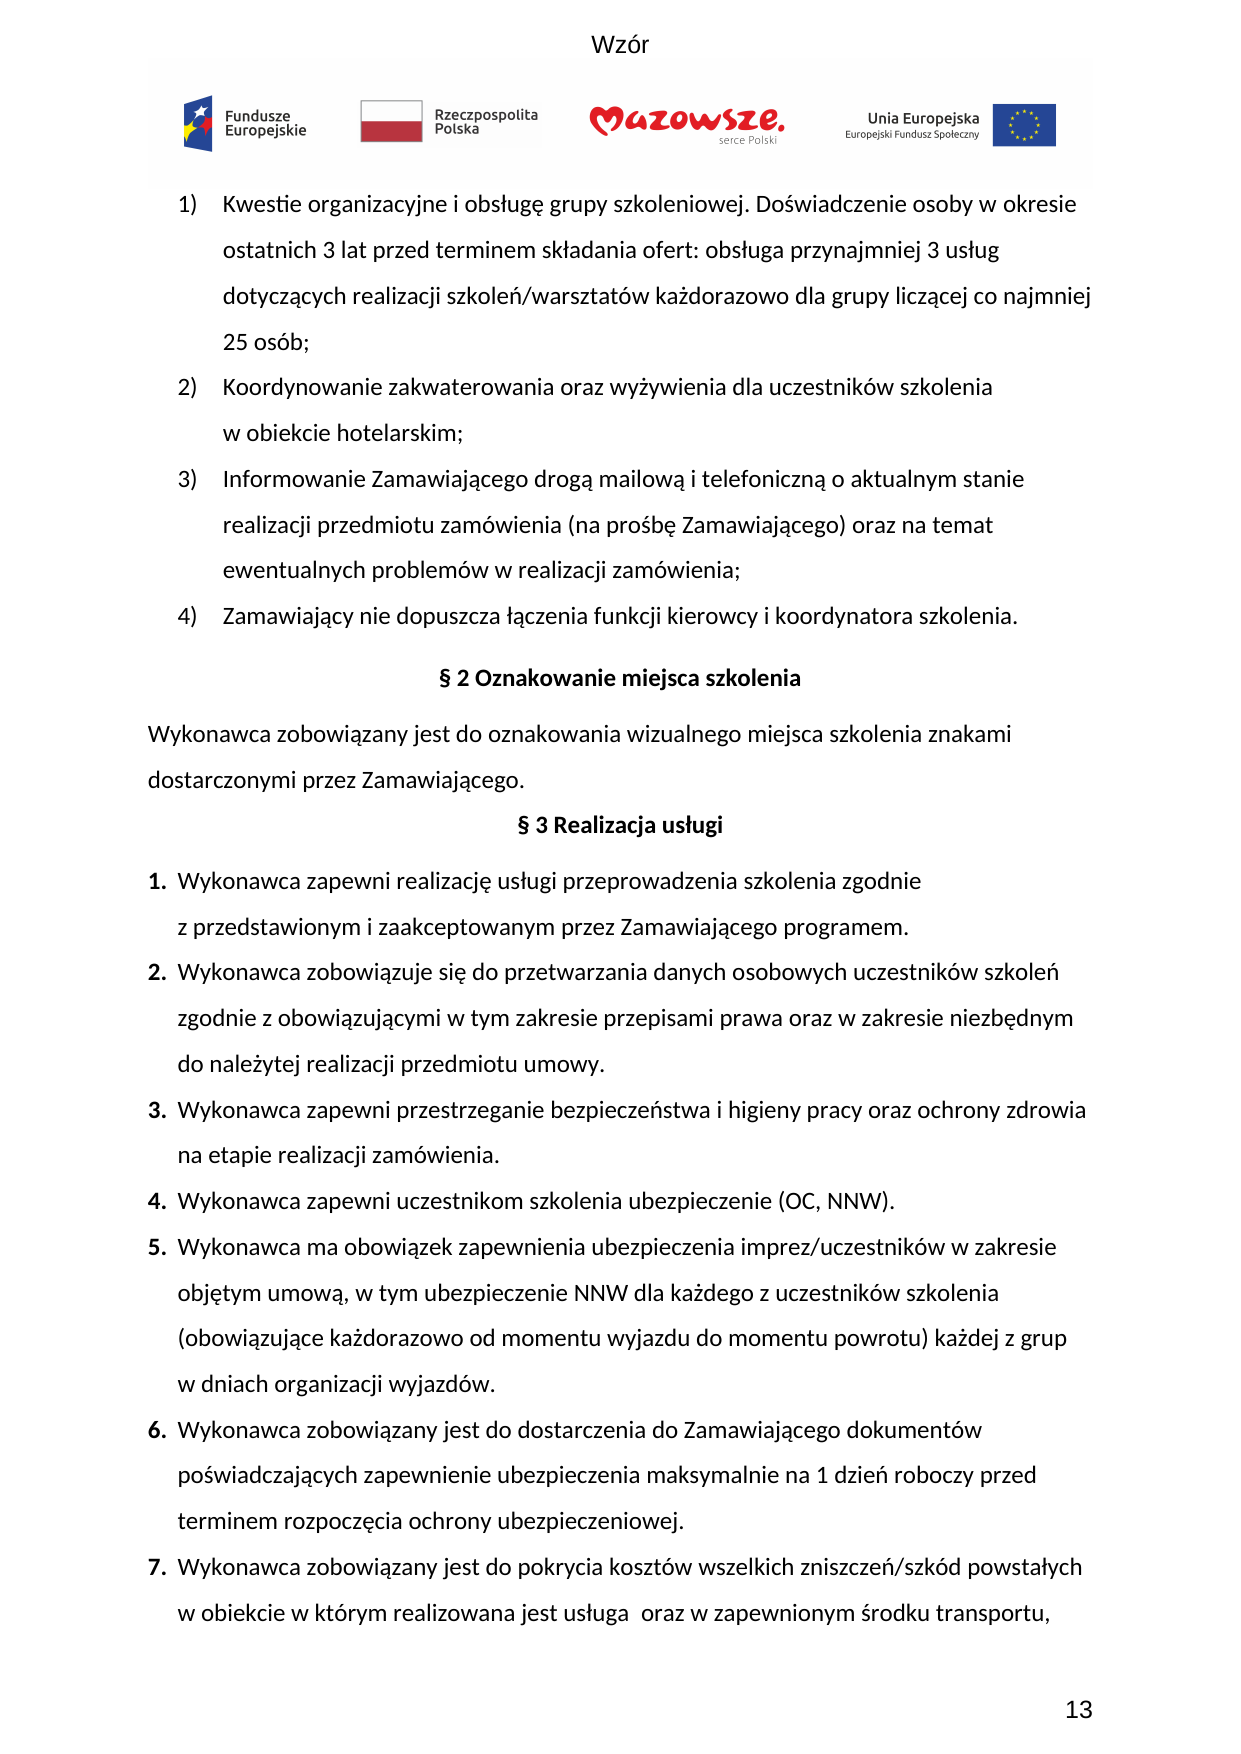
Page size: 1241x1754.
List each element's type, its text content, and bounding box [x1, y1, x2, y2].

list Wykonawca zapewni przestrzeganie bezpieczeństwa i higieny pracy oraz ochrony zdrowia na etapie realizacji zamówienia. [148, 1094, 1093, 1170]
list Koordynowanie zakwaterowania oraz wyżywienia dla uczestników szkolenia w obiekcie hotelarskim; [177, 372, 1093, 448]
list Wykonawca zapewni realizację usługi przeprowadzenia szkolenia zgodnie z przedstawionym i zaakceptowanym przez Zamawiającego programem. [148, 865, 1093, 941]
list Wykonawca zapewni uczestnikom szkolenia ubezpieczenie (OC, NNW). [148, 1185, 1093, 1216]
list Wykonawca ma obowiązek zapewnienia ubezpieczenia imprez/uczestników w zakresie objętym umową, w tym ubezpieczenie NNW dla każdego z uczestników szkolenia (obowiązujące każdorazowo od momentu wyjazdu do momentu powrotu) każdej z grup w dniach organizacji wyjazdów. [148, 1231, 1093, 1399]
list Informowanie Zamawiającego drogą mailową i telefoniczną o aktualnym stanie realizacji przedmiotu zamówienia (na prośbę Zamawiającego) oraz na temat ewentualnych problemów w realizacji zamówienia; [177, 463, 1093, 585]
picture [147, 58, 1093, 189]
text Wykonawca zobowiązany jest do oznakowania wizualnego miejsca szkolenia znakami dostarczonymi przez Zamawiającego. [148, 718, 1093, 794]
list Wykonawca zobowiązany jest do dostarczenia do Zamawiającego dokumentów poświadczających zapewnienie ubezpieczenia maksymalnie na 1 dzień roboczy przed terminem rozpoczęcia ochrony ubezpieczeniowej. [148, 1414, 1093, 1536]
subtitle § 3 Realizacja usługi [185, 809, 1093, 840]
list Wykonawca zobowiązuje się do przetwarzania danych osobowych uczestników szkoleń zgodnie z obowiązującymi w tym zakresie przepisami prawa oraz w zakresie niezbędnym do należytej realizacji przedmiotu umowy. [148, 957, 1093, 1078]
list Zamawiający nie dopuszcza łączenia funkcji kierowcy i koordynatora szkolenia. [177, 600, 1093, 631]
subtitle § 2 Oznakowanie miejsca szkolenia [148, 663, 1093, 693]
list Kwestie organizacyjne i obsługę grupy szkoleniowej. Doświadczenie osoby w okresie ostatnich 3 lat przed terminem składania ofert: obsługa przynajmniej 3 usług dotyczących realizacji szkoleń/warsztatów każdorazowo dla grupy liczącej co najmniej 25 osób; [177, 189, 1093, 356]
